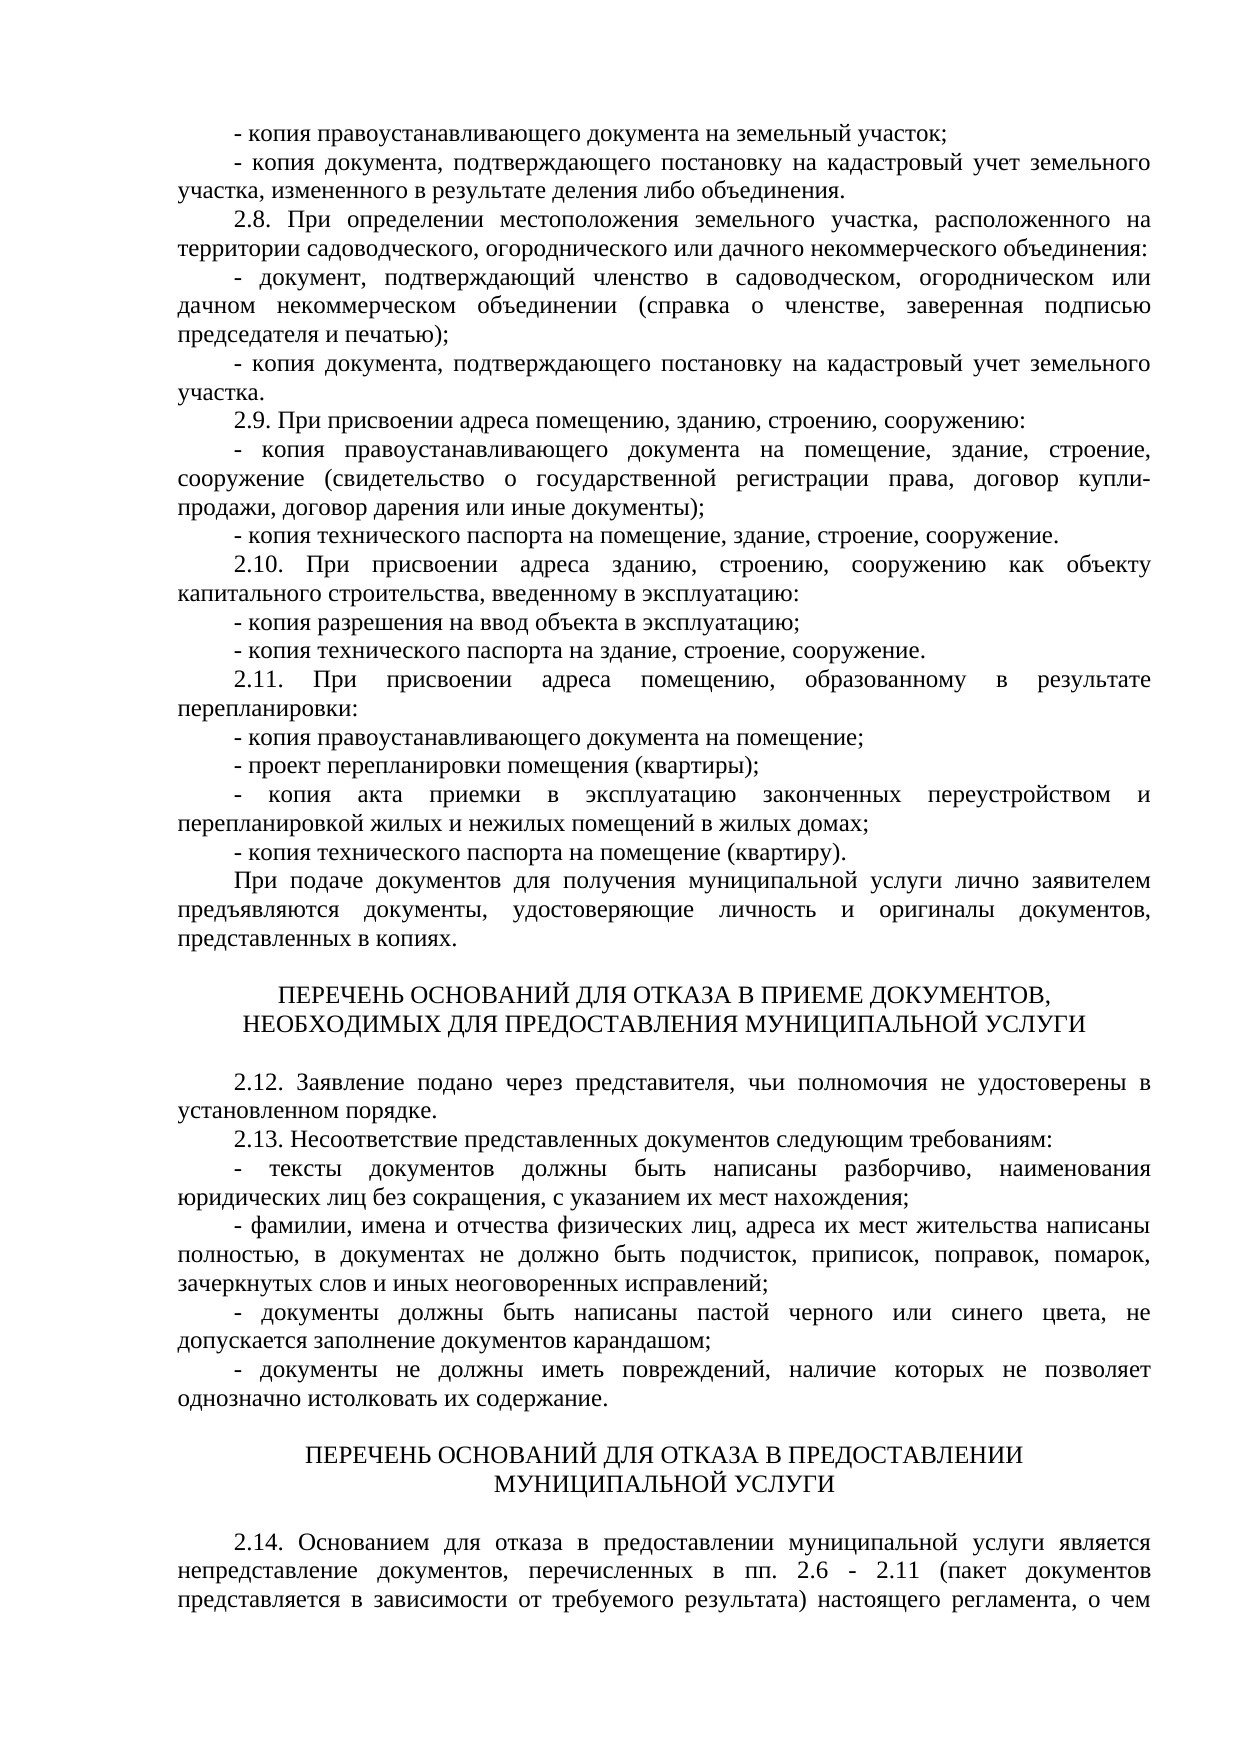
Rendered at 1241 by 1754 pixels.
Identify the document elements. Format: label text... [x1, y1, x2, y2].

text - документы должны быть написаны пастой черного или синего цвета, не допускается заполнение документов карандашом; [177, 1297, 1152, 1354]
text 2.10. При присвоении адреса зданию, строению, сооружению как объекту капитального строительства, введенному в эксплуатацию: [177, 549, 1152, 607]
text - копия технического паспорта на помещение (квартиру). [177, 837, 1152, 866]
text ПЕРЕЧЕНЬ ОСНОВАНИЙ ДЛЯ ОТКАЗА В ПРЕДОСТАВЛЕНИИ [177, 1441, 1152, 1469]
text При подаче документов для получения муниципальной услуги лично заявителем предъявляются документы, удостоверяющие личность и оригиналы документов, представленных в копиях. [177, 866, 1152, 952]
text - копия акта приемки в эксплуатацию законченных переустройством и перепланировкой жилых и нежилых помещений в жилых домах; [177, 779, 1152, 837]
text - копия технического паспорта на помещение, здание, строение, сооружение. [177, 521, 1152, 549]
text - проект перепланировки помещения (квартиры); [177, 751, 1152, 779]
text 2.8. При определении местоположения земельного участка, расположенного на территории садоводческого, огороднического или дачного некоммерческого объединения: [177, 204, 1152, 262]
text 2.13. Несоответствие представленных документов следующим требованиям: [177, 1124, 1152, 1153]
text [177, 1527, 1152, 1613]
text - копия технического паспорта на здание, строение, сооружение. [177, 636, 1152, 664]
text - копия правоустанавливающего документа на помещение; [177, 722, 1152, 751]
text 2.9. При присвоении адреса помещению, зданию, строению, сооружению: [177, 406, 1152, 434]
text - тексты документов должны быть написаны разборчиво, наименования юридических лиц без сокращения, с указанием их мест нахождения; [177, 1153, 1152, 1211]
text - фамилии, имена и отчества физических лиц, адреса их мест жительства написаны полностью, в документах не должно быть подчисток, приписок, поправок, помарок, зачеркнутых слов и иных неоговоренных исправлений; [177, 1211, 1152, 1297]
text - копия правоустанавливающего документа на помещение, здание, строение, сооружение (свидетельство о государственной регистрации права, договор купли-продажи, договор дарения или иные документы); [177, 434, 1152, 521]
text - копия разрешения на ввод объекта в эксплуатацию; [177, 607, 1152, 636]
text 2.12. Заявление подано через представителя, чьи полномочия не удостоверены в установленном порядке. [177, 1067, 1152, 1124]
text - копия правоустанавливающего документа на земельный участок; [177, 118, 1152, 147]
text - копия документа, подтверждающего постановку на кадастровый учет земельного участка. [177, 348, 1152, 406]
text 2.11. При присвоении адреса помещению, образованному в результате перепланировки: [177, 664, 1152, 722]
text - копия документа, подтверждающего постановку на кадастровый учет земельного участка, измененного в результате деления либо объединения. [177, 147, 1152, 204]
text - документы не должны иметь повреждений, наличие которых не позволяет однозначно истолковать их содержание. [177, 1354, 1152, 1412]
text ПЕРЕЧЕНЬ ОСНОВАНИЙ ДЛЯ ОТКАЗА В ПРИЕМЕ ДОКУМЕНТОВ, [177, 981, 1152, 1009]
text - документ, подтверждающий членство в садоводческом, огородническом или дачном некоммерческом объединении (справка о членстве, заверенная подписью председателя и печатью); [177, 262, 1152, 348]
text МУНИЦИПАЛЬНОЙ УСЛУГИ [177, 1469, 1152, 1498]
text НЕОБХОДИМЫХ ДЛЯ ПРЕДОСТАВЛЕНИЯ МУНИЦИПАЛЬНОЙ УСЛУГИ [177, 1009, 1152, 1038]
